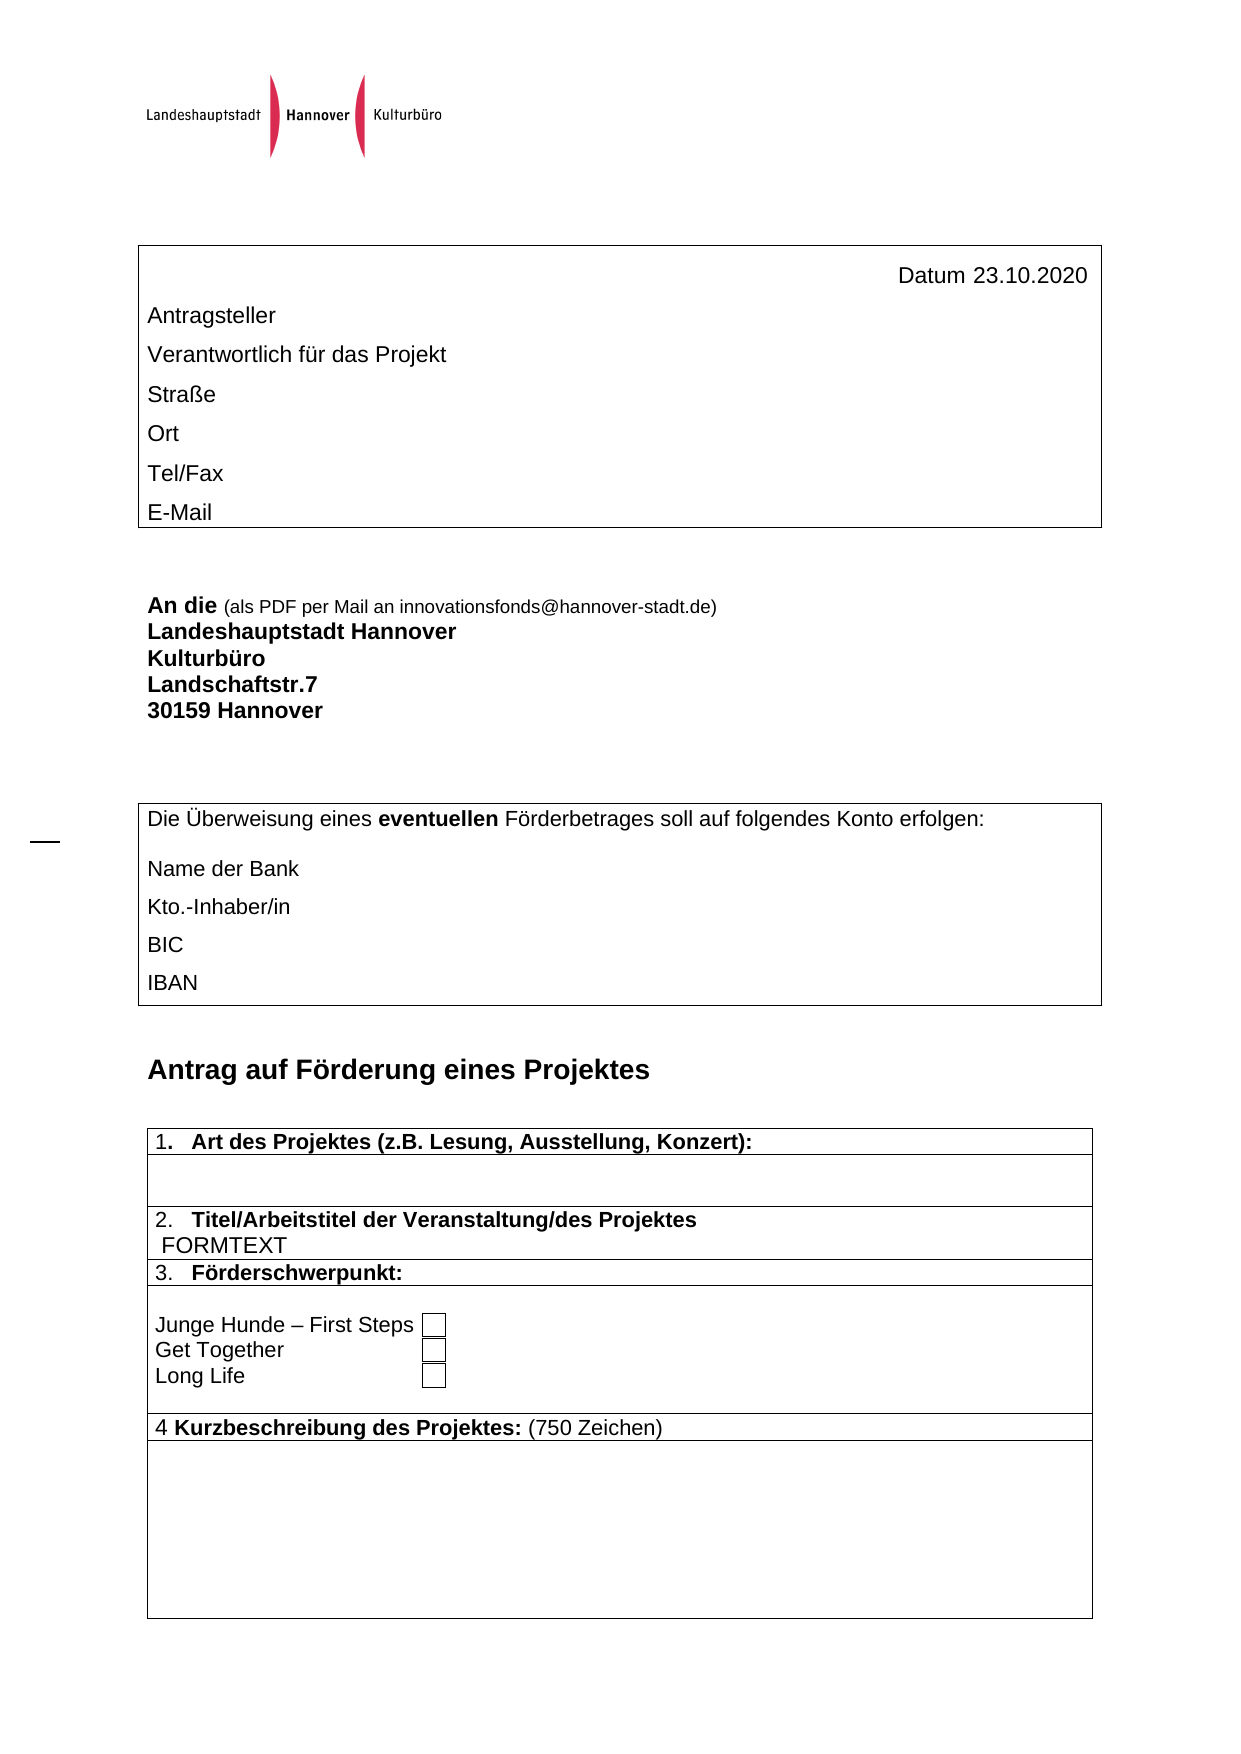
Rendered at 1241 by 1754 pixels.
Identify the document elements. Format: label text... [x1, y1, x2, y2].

text E-Mail [139, 496, 1101, 527]
table_header 1. Art des Projektes (z.B. Lesung, Ausstellung, Konzert): [148, 1129, 1092, 1154]
text Landeshauptstadt Hannover [147, 618, 1093, 645]
picture [147, 75, 442, 158]
text Verantwortlich für das Projekt [139, 338, 1101, 367]
table_cell [148, 1155, 1092, 1206]
table_cell [148, 1441, 1092, 1618]
text Landschaftstr.7 [147, 671, 1093, 697]
text Ort [139, 417, 1101, 446]
text Straße [139, 377, 1101, 407]
table_cell 3. Förderschwerpunkt: [148, 1260, 1092, 1285]
text Tel/Fax [139, 456, 1101, 486]
text Name der Bank [147, 856, 1093, 882]
text IBAN [139, 967, 1101, 1005]
text Datum 23.10.2020 [139, 259, 1101, 288]
text 30159 Hannover [147, 697, 1093, 724]
text Kto.-Inhaber/in [139, 891, 1101, 919]
text Kulturbüro [147, 645, 1093, 671]
text Die Überweisung eines eventuellen Förderbetrages soll auf folgendes Konto erfolgen: [139, 804, 1101, 831]
text BIC [139, 929, 1101, 957]
table_cell 2. Titel/Arbeitstitel der Veranstaltung/des Projektes [148, 1207, 1092, 1258]
table_cell 4 Kurzbeschreibung des Projektes: (750 Zeichen) [148, 1414, 1092, 1440]
subtitle Antrag auf Förderung eines Projektes [147, 1053, 1093, 1085]
text An die (als PDF per Mail an innovationsfonds@hannover-stadt.de) [147, 592, 1093, 618]
table_cell Junge Hunde – First Steps Get Together Long Life [148, 1286, 1092, 1413]
text Antragsteller [139, 298, 1101, 328]
